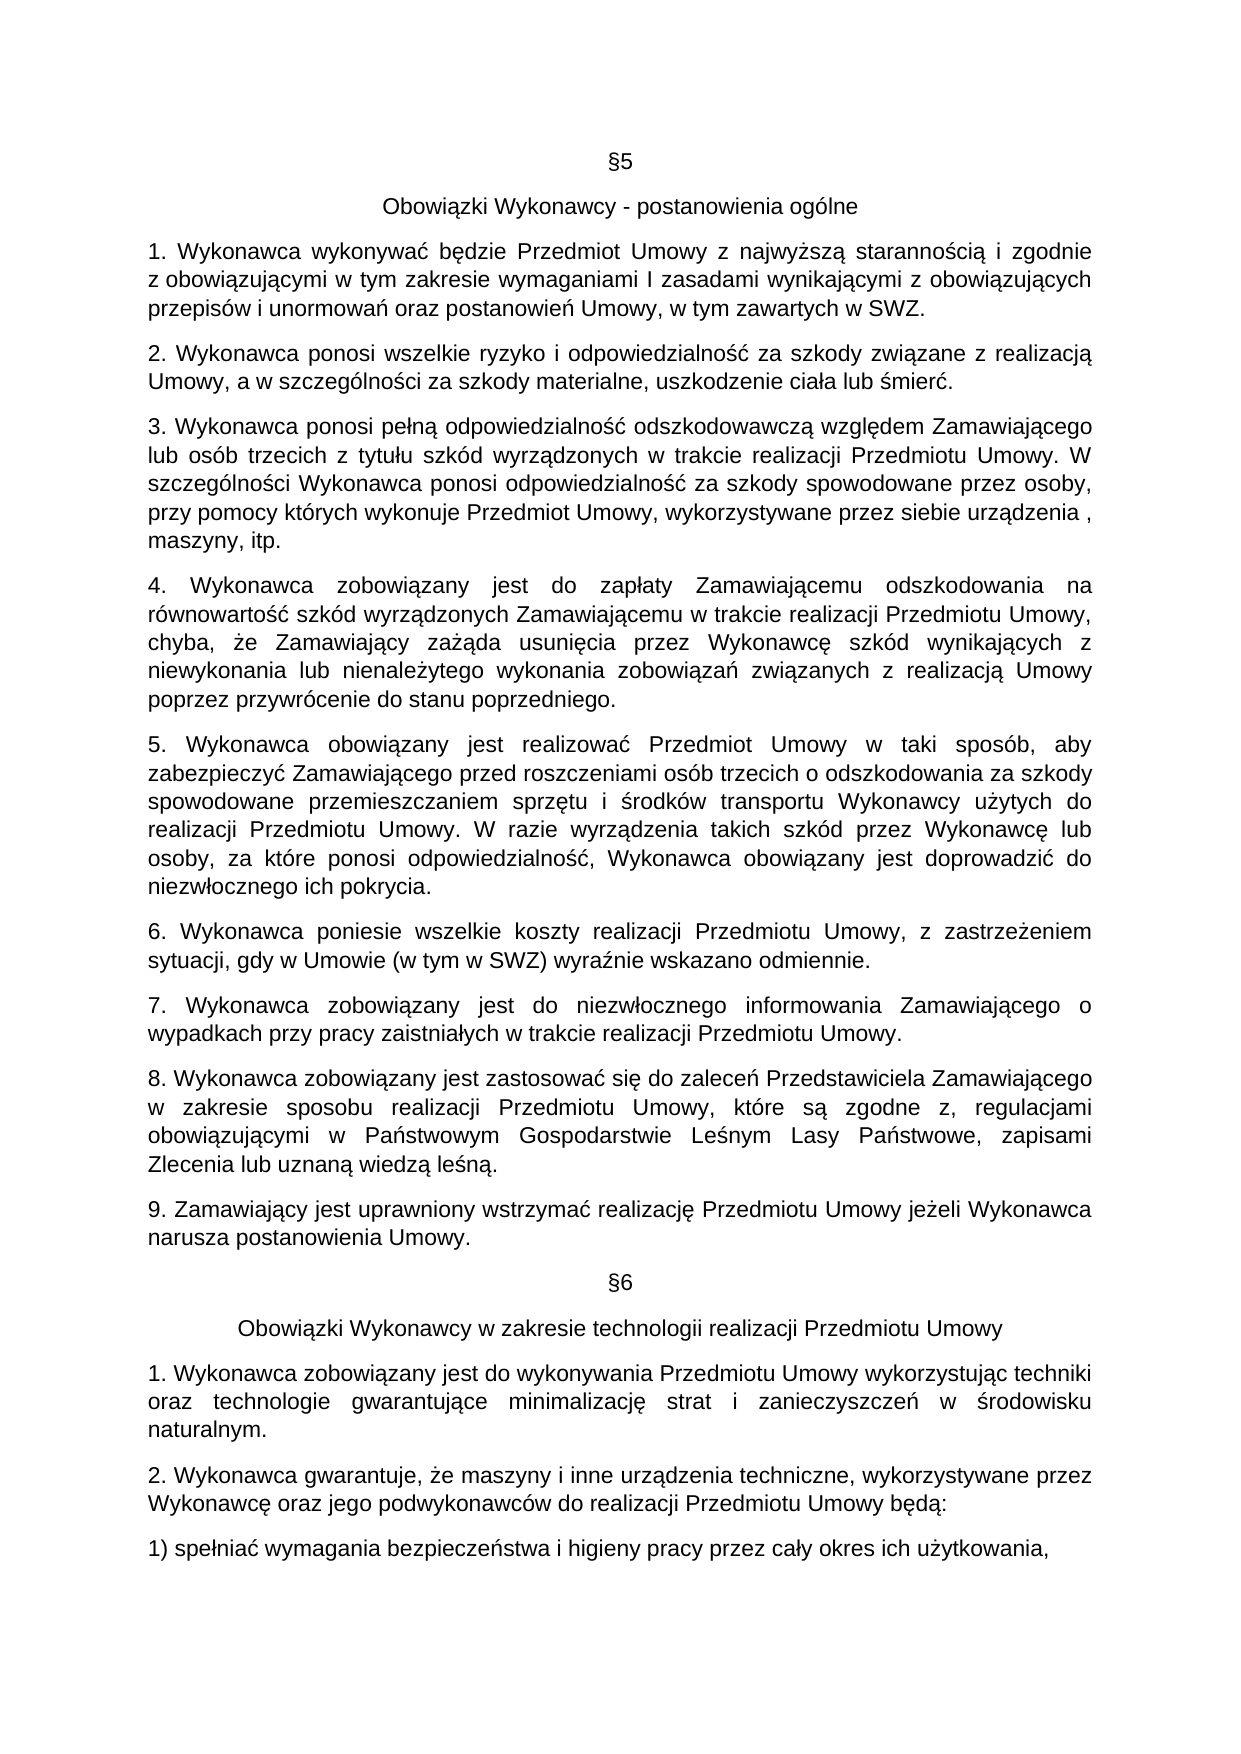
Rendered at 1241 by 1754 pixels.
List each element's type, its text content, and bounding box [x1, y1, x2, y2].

text 2. Wykonawca gwarantuje, że maszyny i inne urządzenia techniczne, wykorzystywane przez Wykonawcę oraz jego podwykonawców do realizacji Przedmiotu Umowy będą: [148, 1462, 1093, 1516]
text 2. Wykonawca ponosi wszelkie ryzyko i odpowiedzialność za szkody związane z realizacją Umowy, a w szczególności za szkody materialne, uszkodzenie ciała lub śmierć. [148, 340, 1093, 394]
text 4. Wykonawca zobowiązany jest do zapłaty Zamawiającemu odszkodowania na równowartość szkód wyrządzonych Zamawiającemu w trakcie realizacji Przedmiotu Umowy, chyba, że Zamawiający zażąda usunięcia przez Wykonawcę szkód wynikających z niewykonania lub nienależytego wykonania zobowiązań związanych z realizacją Umowy poprzez przywrócenie do stanu poprzedniego. [148, 572, 1093, 712]
text Obowiązki Wykonawcy w zakresie technologii realizacji Przedmiotu Umowy [148, 1314, 1093, 1341]
text 6. Wykonawca poniesie wszelkie koszty realizacji Przedmiotu Umowy, z zastrzeżeniem sytuacji, gdy w Umowie (w tym w SWZ) wyraźnie wskazano odmiennie. [148, 918, 1093, 973]
text 8. Wykonawca zobowiązany jest zastosować się do zaleceń Przedstawiciela Zamawiającego w zakresie sposobu realizacji Przedmiotu Umowy, które są zgodne z, regulacjami obowiązującymi w Państwowym Gospodarstwie Leśnym Lasy Państwowe, zapisami Zlecenia lub uznaną wiedzą leśną. [148, 1065, 1093, 1177]
text 1. Wykonawca zobowiązany jest do wykonywania Przedmiotu Umowy wykorzystując techniki oraz technologie gwarantujące minimalizację strat i zanieczyszczeń w środowisku naturalnym. [148, 1359, 1093, 1443]
text 9. Zamawiający jest uprawniony wstrzymać realizację Przedmiotu Umowy jeżeli Wykonawca narusza postanowienia Umowy. [148, 1196, 1093, 1251]
text 1) spełniać wymagania bezpieczeństwa i higieny pracy przez cały okres ich użytkowania, [148, 1535, 1093, 1561]
text 3. Wykonawca ponosi pełną odpowiedzialność odszkodowawczą względem Zamawiającego lub osób trzecich z tytułu szkód wyrządzonych w trakcie realizacji Przedmiotu Umowy. W szczególności Wykonawca ponosi odpowiedzialność za szkody spowodowane przez osoby, przy pomocy których wykonuje Przedmiot Umowy, wykorzystywane przez siebie urządzenia , maszyny, itp. [148, 413, 1093, 553]
text §6 [148, 1269, 1093, 1296]
text §5 [148, 148, 1093, 174]
text 7. Wykonawca zobowiązany jest do niezwłocznego informowania Zamawiającego o wypadkach przy pracy zaistniałych w trakcie realizacji Przedmiotu Umowy. [148, 992, 1093, 1047]
text 1. Wykonawca wykonywać będzie Przedmiot Umowy z najwyższą starannością i zgodnie z obowiązującymi w tym zakresie wymaganiami I zasadami wynikającymi z obowiązujących przepisów i unormowań oraz postanowień Umowy, w tym zawartych w SWZ. [148, 238, 1093, 321]
text Obowiązki Wykonawcy - postanowienia ogólne [148, 193, 1093, 219]
text 5. Wykonawca obowiązany jest realizować Przedmiot Umowy w taki sposób, aby zabezpieczyć Zamawiającego przed roszczeniami osób trzecich o odszkodowania za szkody spowodowane przemieszczaniem sprzętu i środków transportu Wykonawcy użytych do realizacji Przedmiotu Umowy. W razie wyrządzenia takich szkód przez Wykonawcę lub osoby, za które ponosi odpowiedzialność, Wykonawca obowiązany jest doprowadzić do niezwłocznego ich pokrycia. [148, 731, 1093, 899]
